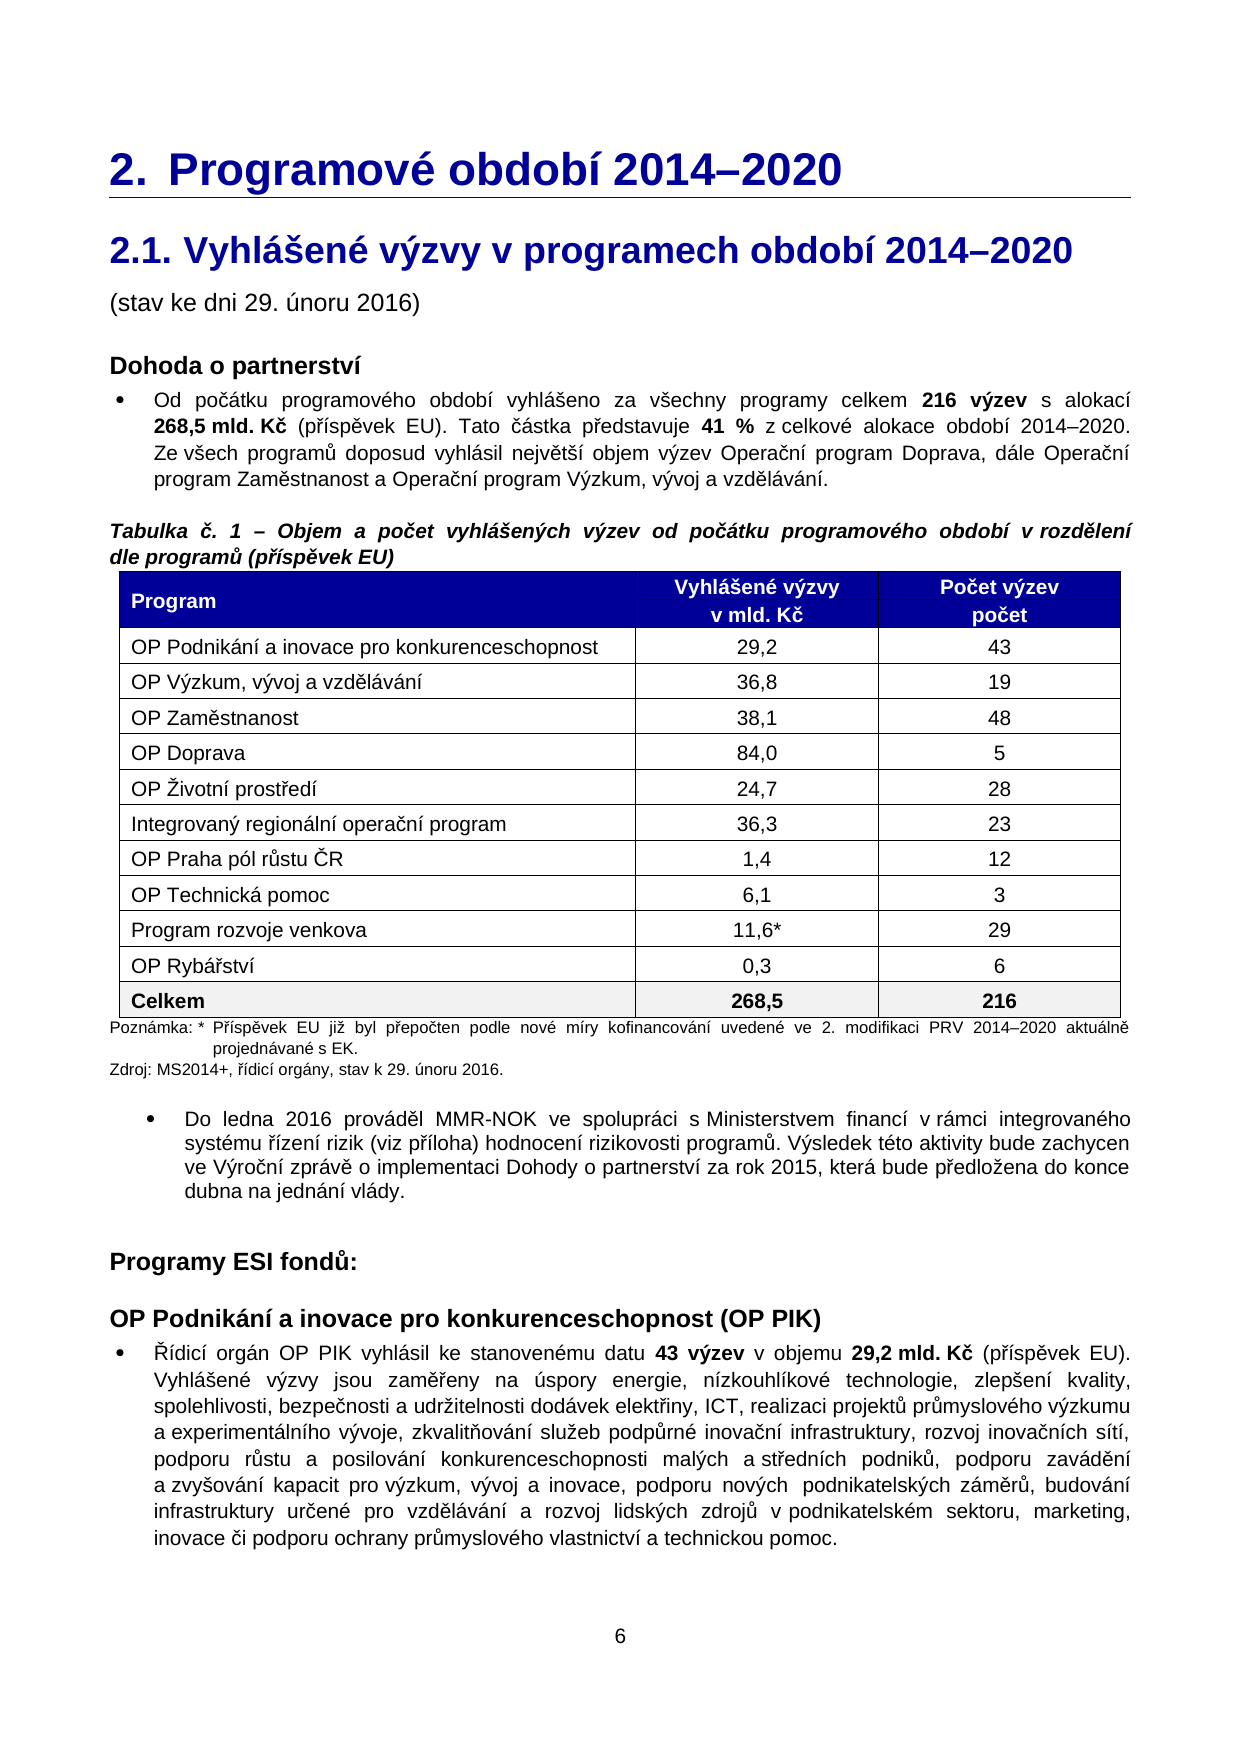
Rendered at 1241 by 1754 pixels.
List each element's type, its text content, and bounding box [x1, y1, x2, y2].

table_cell Celkem [120, 982, 635, 1017]
table_cell OP Praha pól růstu ČR [120, 841, 635, 875]
table_cell 48 [879, 699, 1120, 733]
table_cell OP Rybářství [120, 947, 635, 981]
table_cell 24,7 [636, 770, 878, 804]
table_cell 0,3 [636, 947, 878, 981]
table_cell OP Výzkum, vývoj a vzdělávání [120, 664, 635, 698]
text Poznámka: * Příspěvek EU již byl přepočten podle nové míry kofinancování uvedené ve 2. modifikaci PRV 2014–2020 aktuálně projednávané s EK. [109, 1018, 1131, 1058]
table_cell OP Životní prostředí [120, 770, 635, 804]
text Zdroj: MS2014+, řídicí orgány, stav k 29. únoru 2016. [109, 1060, 1131, 1079]
list Do ledna 2016 prováděl MMR-NOK ve spolupráci s Ministerstvem financí v rámci integrovaného systému řízení rizik (viz příloha) hodnocení rizikovosti programů. Výsledek této aktivity bude zachycen ve Výroční zprávě o implementaci Dohody o partnerství za rok 2015, která bude předložena do konce dubna na jednání vlády. [147, 1107, 1131, 1203]
table_cell 29,2 [636, 628, 878, 662]
table_header Program [120, 572, 635, 627]
table_cell 36,3 [636, 805, 878, 839]
table_cell 1,4 [636, 841, 878, 875]
table_cell 23 [879, 805, 1120, 839]
subtitle Programové období 2014–2020 [109, 142, 1131, 197]
text (stav ke dni 29. únoru 2016) [109, 288, 1131, 317]
table_cell OP Zaměstnanost [120, 699, 635, 733]
table_cell 19 [879, 664, 1120, 698]
table_cell 3 [879, 876, 1120, 910]
table_cell 216 [879, 982, 1120, 1017]
table_cell 11,6* [636, 911, 878, 946]
table_header Počet výzev [879, 572, 1120, 599]
text Dohoda o partnerství [109, 351, 1131, 379]
table_header Vyhlášené výzvy [636, 572, 878, 599]
table_cell Integrovaný regionální operační program [120, 805, 635, 839]
subtitle Vyhlášené výzvy v programech období 2014–2020 [109, 228, 1131, 272]
table_cell Program rozvoje venkova [120, 911, 635, 946]
text Od počátku programového období vyhlášeno za všechny programy celkem 216 výzev s alokací 268,5 mld. Kč (příspěvek EU). Tato částka představuje 41 % z celkové alokace období 2014–2020. Ze všech programů doposud vyhlásil největší objem výzev Operační program Doprava, dále Operační program Zaměstnanost a Operační program Výzkum, vývoj a vzdělávání. [116, 388, 1131, 491]
table_cell 29 [879, 911, 1120, 946]
table_cell 38,1 [636, 699, 878, 733]
table_cell 43 [879, 628, 1120, 662]
table_cell 5 [879, 734, 1120, 769]
table_cell 6 [879, 947, 1120, 981]
text Programy ESI fondů: [109, 1247, 1131, 1276]
table_cell OP Technická pomoc [120, 876, 635, 910]
table_cell 6,1 [636, 876, 878, 910]
table_cell 36,8 [636, 664, 878, 698]
table_cell 84,0 [636, 734, 878, 769]
table_cell počet [879, 600, 1120, 627]
table_cell v mld. Kč [636, 600, 878, 627]
text OP Podnikání a inovace pro konkurenceschopnost (OP PIK) [109, 1304, 1131, 1332]
table_cell OP Podnikání a inovace pro konkurenceschopnost [120, 628, 635, 662]
table_cell 12 [879, 841, 1120, 875]
text Řídicí orgán OP PIK vyhlásil ke stanovenému datu 43 výzev v objemu 29,2 mld. Kč (příspěvek EU). Vyhlášené výzvy jsou zaměřeny na úspory energie, nízkouhlíkové technologie, zlepšení kvality, spolehlivosti, bezpečnosti a udržitelnosti dodávek elektřiny, ICT, realizaci projektů průmyslového výzkumu a experimentálního vývoje, zkvalitňování služeb podpůrné inovační infrastruktury, rozvoj inovačních sítí, podporu růstu a posilování konkurenceschopnosti malých a středních podniků, podporu zavádění a zvyšování kapacit pro výzkum, vývoj a inovace, podporu nových podnikatelských záměrů, budování infrastruktury určené pro vzdělávání a rozvoj lidských zdrojů v podnikatelském sektoru, marketing, inovace či podporu ochrany průmyslového vlastnictví a technickou pomoc. [116, 1341, 1131, 1549]
table_cell OP Doprava [120, 734, 635, 769]
text Tabulka č. 1 – Objem a počet vyhlášených výzev od počátku programového období v rozdělení dle programů (příspěvek EU) [109, 518, 1131, 569]
table_cell 268,5 [636, 982, 878, 1017]
table_cell 28 [879, 770, 1120, 804]
